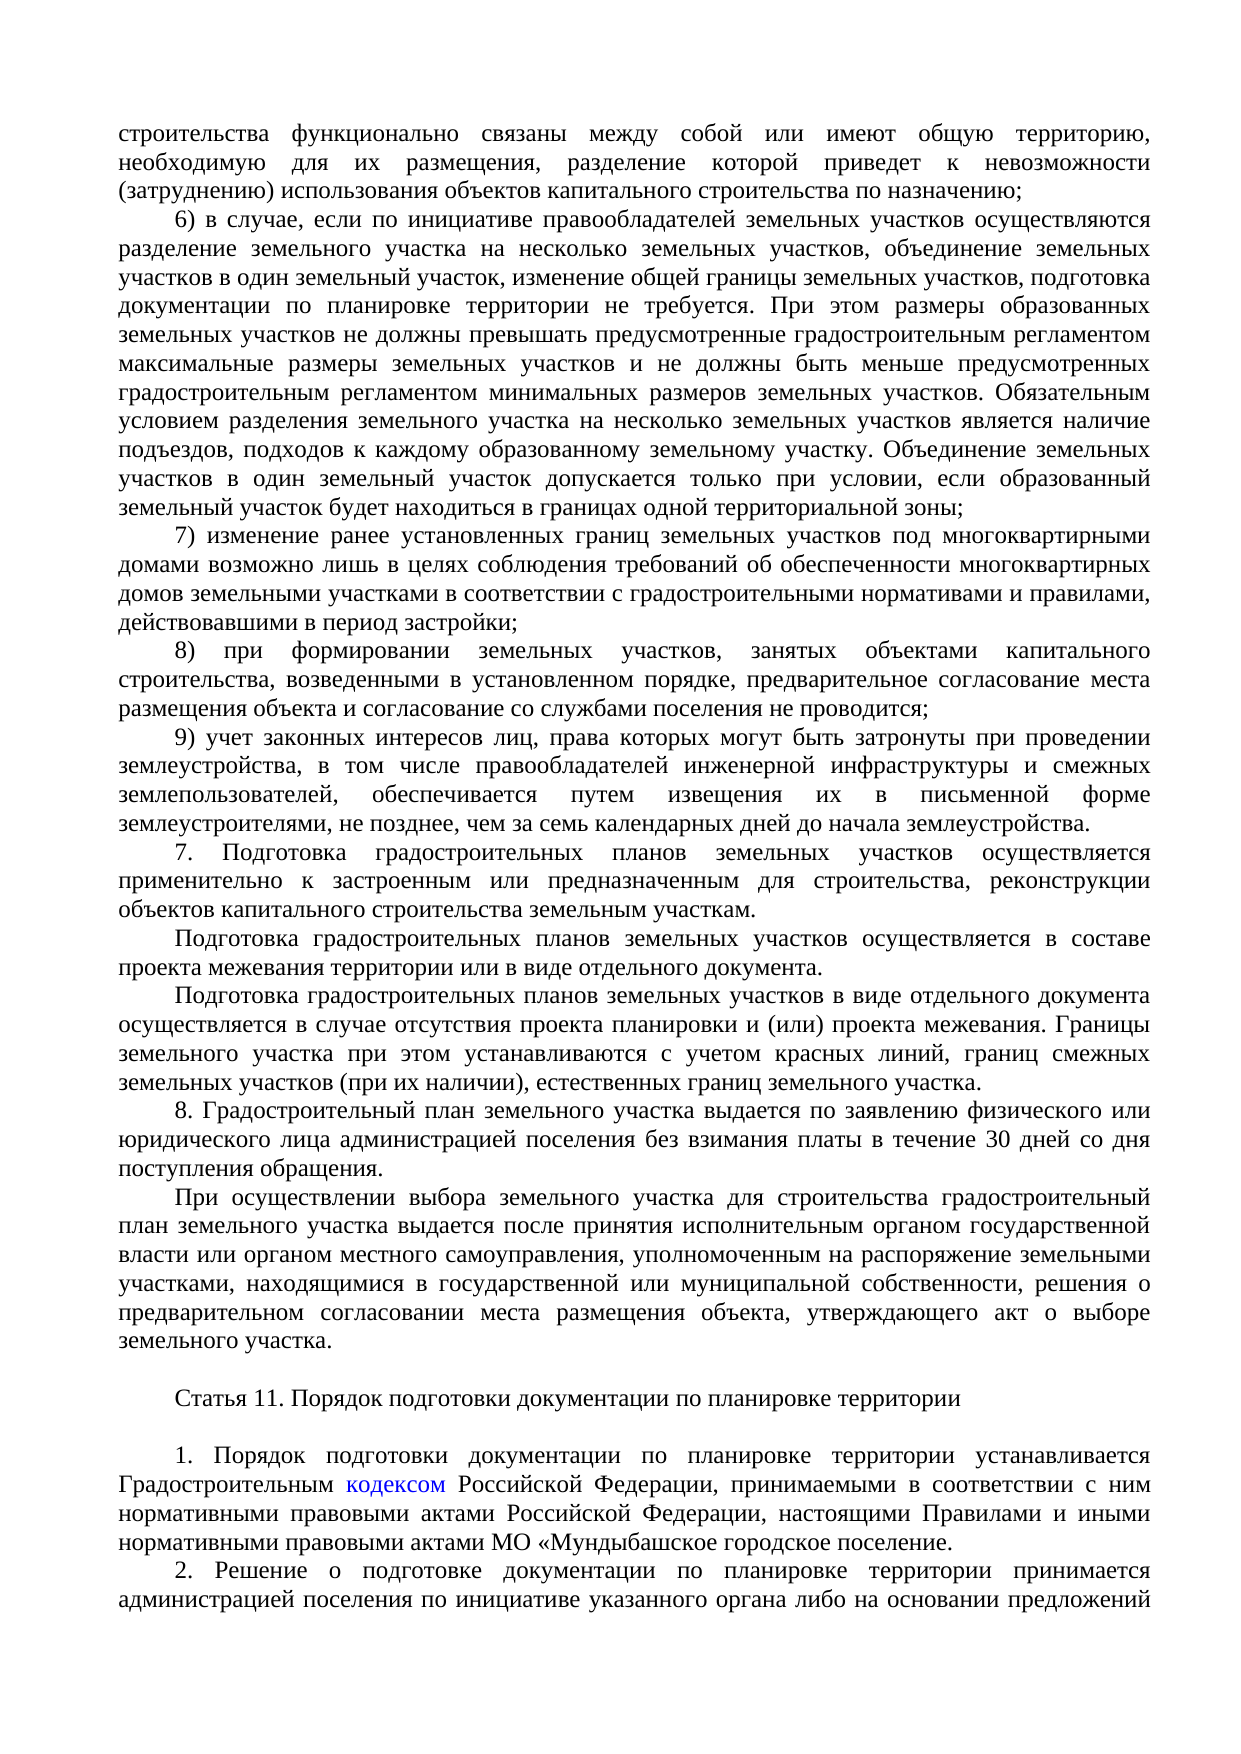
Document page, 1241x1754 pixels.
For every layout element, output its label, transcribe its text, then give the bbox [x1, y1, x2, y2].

text 9) учет законных интересов лиц, права которых могут быть затронуты при проведении землеустройства, в том числе правообладателей инженерной инфраструктуры и смежных землепользователей, обеспечивается путем извещения их в письменной форме землеустроителями, не позднее, чем за семь календарных дней до начала землеустройства. [118, 722, 1152, 837]
text 7. Подготовка градостроительных планов земельных участков осуществляется применительно к застроенным или предназначенным для строительства, реконструкции объектов капитального строительства земельным участкам. [118, 837, 1152, 923]
text Подготовка градостроительных планов земельных участков осуществляется в составе проекта межевания территории или в виде отдельного документа. [118, 923, 1152, 981]
text 6) в случае, если по инициативе правообладателей земельных участков осуществляются разделение земельного участка на несколько земельных участков, объединение земельных участков в один земельный участок, изменение общей границы земельных участков, подготовка документации по планировке территории не требуется. При этом размеры образованных земельных участков не должны превышать предусмотренные градостроительным регламентом максимальные размеры земельных участков и не должны быть меньше предусмотренных градостроительным регламентом минимальных размеров земельных участков. Обязательным условием разделения земельного участка на несколько земельных участков является наличие подъездов, подходов к каждому образованному земельному участку. Объединение земельных участков в один земельный участок допускается только при условии, если образованный земельный участок будет находиться в границах одной территориальной зоны; [118, 204, 1152, 521]
text Подготовка градостроительных планов земельных участков в виде отдельного документа осуществляется в случае отсутствия проекта планировки и (или) проекта межевания. Границы земельного участка при этом устанавливаются с учетом красных линий, границ смежных земельных участков (при их наличии), естественных границ земельного участка. [118, 981, 1152, 1096]
text 7) изменение ранее установленных границ земельных участков под многоквартирными домами возможно лишь в целях соблюдения требований об обеспеченности многоквартирных домов земельными участками в соответствии с градостроительными нормативами и правилами, действовавшими в период застройки; [118, 521, 1152, 636]
text При осуществлении выбора земельного участка для строительства градостроительный план земельного участка выдается после принятия исполнительным органом государственной власти или органом местного самоуправления, уполномоченным на распоряжение земельными участками, находящимися в государственной или муниципальной собственности, решения о предварительном согласовании места размещения объекта, утверждающего акт о выборе земельного участка. [118, 1182, 1152, 1354]
text 8. Градостроительный план земельного участка выдается по заявлению физического или юридического лица администрацией поселения без взимания платы в течение 30 дней со дня поступления обращения. [118, 1096, 1152, 1182]
text 8) при формировании земельных участков, занятых объектами капитального строительства, возведенными в установленном порядке, предварительное согласование места размещения объекта и согласование со службами поселения не проводится; [118, 636, 1152, 722]
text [118, 118, 1152, 204]
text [118, 1556, 1152, 1613]
text 1. Порядок подготовки документации по планировке территории устанавливается Градостроительным кодексом Российской Федерации, принимаемыми в соответствии с ним нормативными правовыми актами Российской Федерации, настоящими Правилами и иными нормативными правовыми актами МО «Мундыбашское городское поселение. [118, 1441, 1152, 1556]
text Статья 11. Порядок подготовки документации по планировке территории [118, 1383, 1152, 1412]
